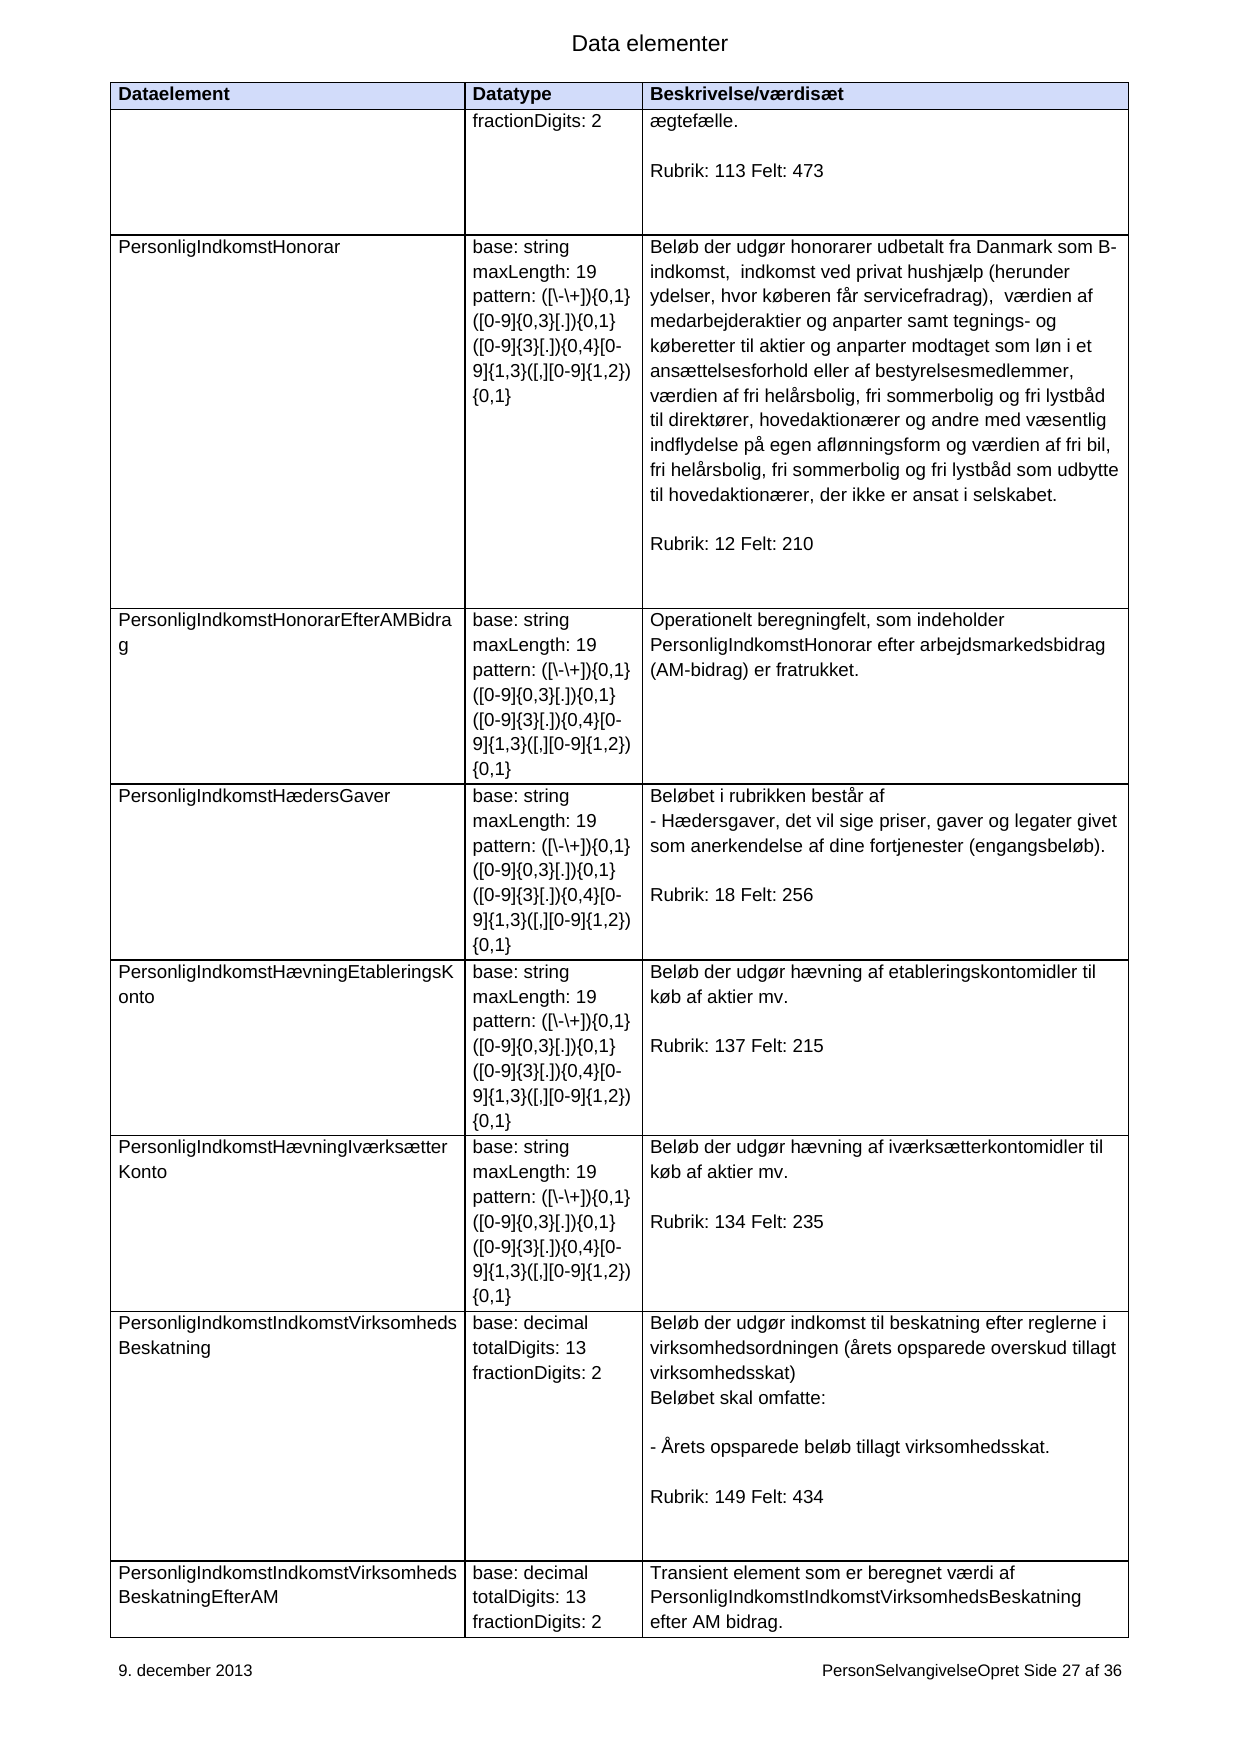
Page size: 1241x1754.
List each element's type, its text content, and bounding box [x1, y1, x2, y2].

table_cell PersonligIndkomstHævningEtableringsKonto [111, 961, 464, 1135]
table_header Beskrivelse/værdisæt [643, 83, 1128, 109]
table_header Dataelement [111, 83, 464, 109]
table_cell base: string maxLength: 19 pattern: ([\-\+]){0,1}([0-9]{0,3}[.]){0,1}([0-9]{3}[.]){0,4}[0-9]{1,3}([,][0-9]{1,2}){0,1} [466, 1136, 642, 1311]
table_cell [466, 110, 642, 234]
table_cell PersonligIndkomstIndkomstVirksomhedsBeskatning [111, 1312, 464, 1560]
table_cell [111, 1562, 464, 1637]
table_cell PersonligIndkomstHævningIværksætterKonto [111, 1136, 464, 1311]
table_cell Beløbet i rubrikken består af - Hædersgaver, det vil sige priser, gaver og legater givet som anerkendelse af dine fortjenester (engangsbeløb). Rubrik: 18 Felt: 256 [643, 785, 1128, 959]
table_cell base: string maxLength: 19 pattern: ([\-\+]){0,1}([0-9]{0,3}[.]){0,1}([0-9]{3}[.]){0,4}[0-9]{1,3}([,][0-9]{1,2}){0,1} [466, 785, 642, 959]
table_cell PersonligIndkomstHædersGaver [111, 785, 464, 959]
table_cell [643, 110, 1128, 234]
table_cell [111, 110, 464, 234]
table_cell base: string maxLength: 19 pattern: ([\-\+]){0,1}([0-9]{0,3}[.]){0,1}([0-9]{3}[.]){0,4}[0-9]{1,3}([,][0-9]{1,2}){0,1} [466, 961, 642, 1135]
table_header Datatype [466, 83, 642, 109]
table_cell base: string maxLength: 19 pattern: ([\-\+]){0,1}([0-9]{0,3}[.]){0,1}([0-9]{3}[.]){0,4}[0-9]{1,3}([,][0-9]{1,2}){0,1} [466, 609, 642, 783]
table_cell PersonligIndkomstHonorar [111, 236, 464, 608]
table_cell base: string maxLength: 19 pattern: ([\-\+]){0,1}([0-9]{0,3}[.]){0,1}([0-9]{3}[.]){0,4}[0-9]{1,3}([,][0-9]{1,2}){0,1} [466, 236, 642, 608]
table_cell Beløb der udgør indkomst til beskatning efter reglerne i virksomhedsordningen (årets opsparede overskud tillagt virksomhedsskat) Beløbet skal omfatte: - Årets opsparede beløb tillagt virksomhedsskat. Rubrik: 149 Felt: 434 [643, 1312, 1128, 1560]
table_cell base: decimal totalDigits: 13 fractionDigits: 2 [466, 1312, 642, 1560]
table_cell Beløb der udgør hævning af iværksætterkontomidler til køb af aktier mv. Rubrik: 134 Felt: 235 [643, 1136, 1128, 1311]
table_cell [466, 1562, 642, 1637]
table_cell PersonligIndkomstHonorarEfterAMBidrag [111, 609, 464, 783]
table_cell Operationelt beregningfelt, som indeholder PersonligIndkomstHonorar efter arbejdsmarkedsbidrag (AM-bidrag) er fratrukket. [643, 609, 1128, 783]
table_cell Beløb der udgør honorarer udbetalt fra Danmark som B-indkomst, indkomst ved privat hushjælp (herunder ydelser, hvor køberen får servicefradrag), værdien af medarbejderaktier og anparter samt tegnings- og køberetter til aktier og anparter modtaget som løn i et ansættelsesforhold eller af bestyrelsesmedlemmer, værdien af fri helårsbolig, fri sommerbolig og fri lystbåd til direktører, hovedaktionærer og andre med væsentlig indflydelse på egen aflønningsform og værdien af fri bil, fri helårsbolig, fri sommerbolig og fri lystbåd som udbytte til hovedaktionærer, der ikke er ansat i selskabet. Rubrik: 12 Felt: 210 [643, 236, 1128, 608]
table_cell Beløb der udgør hævning af etableringskontomidler til køb af aktier mv. Rubrik: 137 Felt: 215 [643, 961, 1128, 1135]
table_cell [643, 1562, 1128, 1637]
